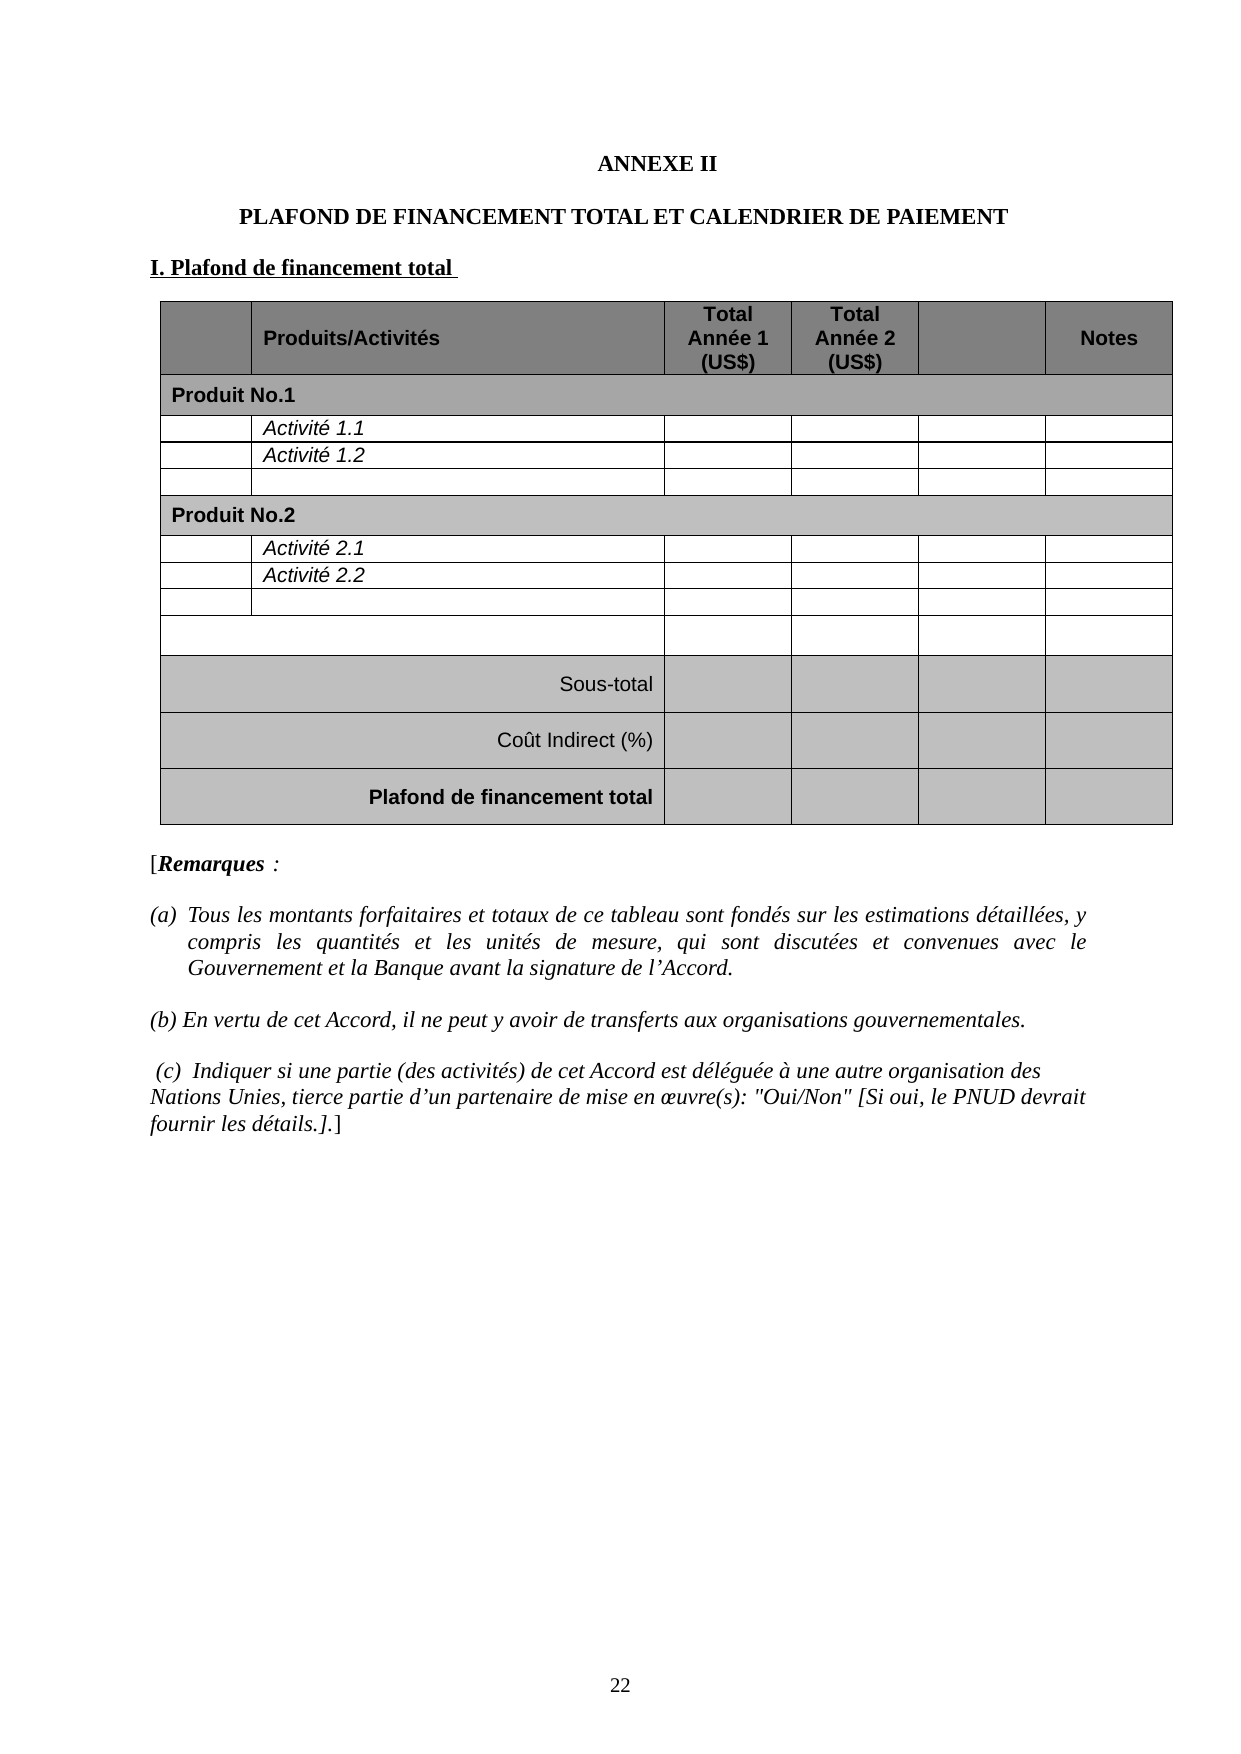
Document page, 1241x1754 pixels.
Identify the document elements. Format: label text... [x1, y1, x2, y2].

table_cell Produit No.1 [161, 375, 1172, 415]
subtitle (b) En vertu de cet Accord, il ne peut y avoir de transferts aux organisations gouvernementales. [150, 1006, 1090, 1032]
table_cell [161, 536, 251, 562]
table_cell Activité 2.2 [252, 563, 664, 588]
table_cell [161, 563, 251, 588]
subtitle ANNEXE II [223, 150, 1090, 176]
subtitle [Remarques : [150, 850, 1090, 877]
table_cell [792, 469, 918, 494]
table_cell [161, 416, 251, 441]
table_cell [919, 769, 1045, 824]
table_cell Coût Indirect (%) [161, 713, 664, 768]
table_cell [252, 589, 664, 615]
table_cell [161, 589, 251, 615]
table_cell [792, 713, 918, 768]
table_header [919, 302, 1045, 374]
table_cell [1046, 769, 1172, 824]
table_cell [161, 616, 664, 655]
subtitle I. Plafond de financement total [150, 254, 1090, 280]
table_cell [792, 589, 918, 615]
table_cell [792, 443, 918, 468]
table_cell Produit No.2 [161, 496, 1172, 535]
table_cell [665, 563, 791, 588]
table_cell [792, 656, 918, 712]
table_cell [792, 616, 918, 655]
table_cell [919, 713, 1045, 768]
table_cell [1046, 469, 1172, 494]
table_cell [792, 769, 918, 824]
table_header Total Année 1 (US$) [665, 302, 791, 374]
table_cell [1046, 589, 1172, 615]
subtitle PLAFOND DE FINANCEMENT TOTAL ET CALENDRIER DE PAIEMENT [150, 203, 1090, 229]
table_header Produits/Activités [252, 302, 664, 374]
table_cell [1046, 443, 1172, 468]
table_cell [161, 443, 251, 468]
subtitle (c) Indiquer si une partie (des activités) de cet Accord est déléguée à une autre organisation des Nations Unies, tierce partie d’un partenaire de mise en œuvre(s): "Oui/Non" [Si oui, le PNUD devrait fournir les détails.].] [150, 1057, 1090, 1136]
table_cell [665, 616, 791, 655]
table_cell Sous-total [161, 656, 664, 712]
table_cell Activité 1.1 [252, 416, 664, 441]
table_cell [665, 713, 791, 768]
table_cell [919, 469, 1045, 494]
table_cell [252, 469, 664, 494]
table_cell [919, 536, 1045, 562]
table_cell [919, 589, 1045, 615]
table_cell [665, 469, 791, 494]
table_cell [665, 416, 791, 441]
table_header [161, 302, 251, 374]
table_cell [919, 616, 1045, 655]
table_cell [665, 769, 791, 824]
table_cell [665, 536, 791, 562]
table_cell [665, 589, 791, 615]
subtitle Tous les montants forfaitaires et totaux de ce tableau sont fondés sur les estimations détaillées, y compris les quantités et les unités de mesure, qui sont discutées et convenues avec le Gouvernement et la Banque avant la signature de l’Accord. [150, 902, 1090, 981]
table_cell [792, 416, 918, 441]
table_cell Plafond de financement total [161, 769, 664, 824]
table_cell [665, 656, 791, 712]
table_cell Activité 1.2 [252, 443, 664, 468]
table_cell [665, 443, 791, 468]
table_cell [1046, 416, 1172, 441]
table_cell [919, 416, 1045, 441]
table_cell [792, 563, 918, 588]
table_cell [919, 443, 1045, 468]
table_cell [1046, 656, 1172, 712]
table_cell [161, 469, 251, 494]
table_cell [919, 656, 1045, 712]
table_cell [1046, 713, 1172, 768]
table_header Total Année 2 (US$) [792, 302, 918, 374]
table_cell [1046, 616, 1172, 655]
table_cell [792, 536, 918, 562]
table_cell [1046, 563, 1172, 588]
table_cell [919, 563, 1045, 588]
table_cell Activité 2.1 [252, 536, 664, 562]
table_header Notes [1046, 302, 1172, 374]
table_cell [1046, 536, 1172, 562]
